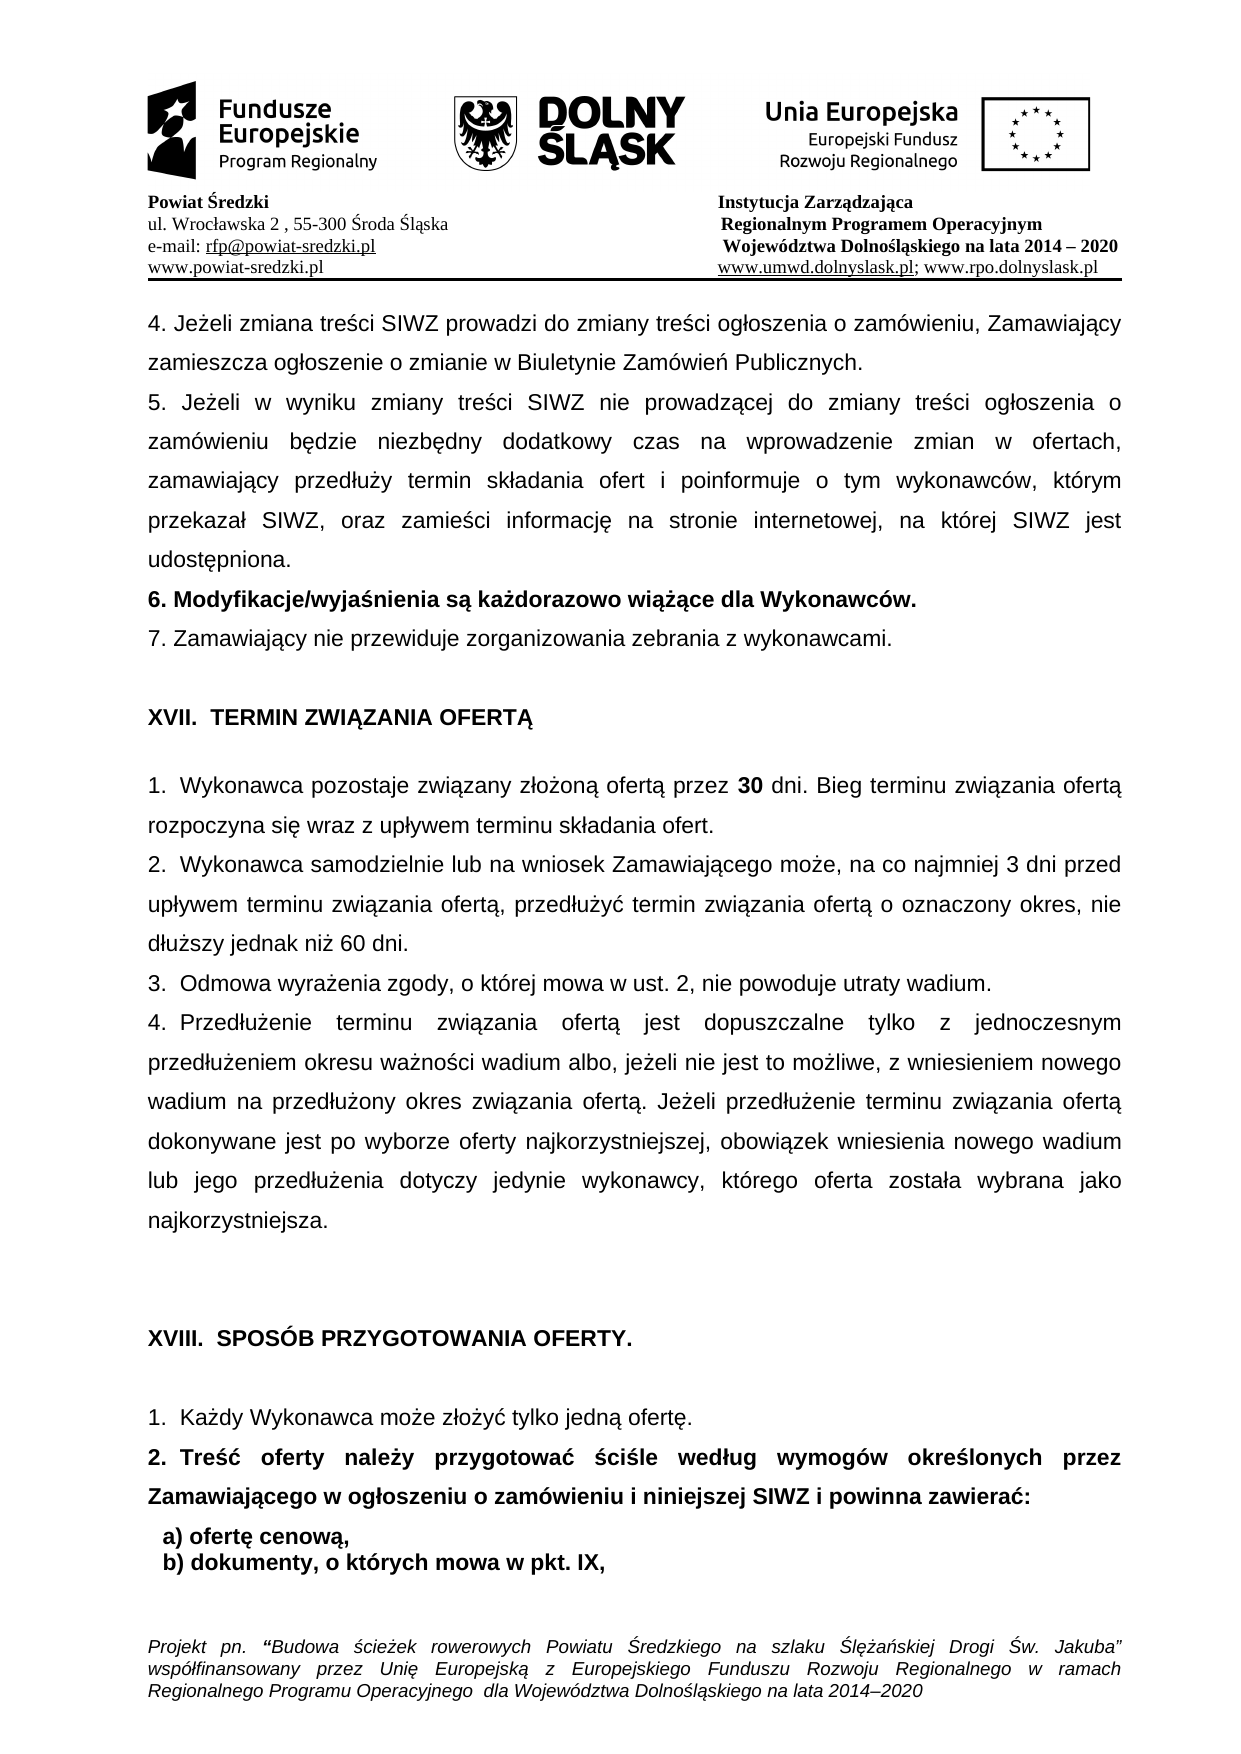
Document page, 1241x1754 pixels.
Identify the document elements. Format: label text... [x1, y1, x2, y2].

text 4. Przedłużenie terminu związania ofertą jest dopuszczalne tylko z jednoczesnym przedłużeniem okresu ważności wadium albo, jeżeli nie jest to możliwe, z wniesieniem nowego wadium na przedłużony okres związania ofertą. Jeżeli przedłużenie terminu związania ofertą dokonywane jest po wyborze oferty najkorzystniejszej, obowiązek wniesienia nowego wadium lub jego przedłużenia dotyczy jedynie wykonawcy, którego oferta została wybrana jako najkorzystniejsza. [148, 1009, 1122, 1233]
text 2. Wykonawca samodzielnie lub na wniosek Zamawiającego może, na co najmniej 3 dni przed upływem terminu związania ofertą, przedłużyć termin związania ofertą o oznaczony okres, nie dłuższy jednak niż 60 dni. [148, 851, 1122, 957]
text 7. Zamawiający nie przewiduje zorganizowania zebrania z wykonawcami. [148, 625, 1122, 652]
text 4. Jeżeli zmiana treści SIWZ prowadzi do zmiany treści ogłoszenia o zamówieniu, Zamawiający zamieszcza ogłoszenie o zmianie w Biuletynie Zamówień Publicznych. [148, 309, 1122, 375]
text 1. Każdy Wykonawca może złożyć tylko jedną ofertę. [148, 1404, 1122, 1431]
text 3. Odmowa wyrażenia zgody, o której mowa w ust. 2, nie powoduje utraty wadium. [148, 970, 1122, 996]
text a) ofertę cenową, [148, 1523, 1122, 1549]
text 5. Jeżeli w wyniku zmiany treści SIWZ nie prowadzącej do zmiany treści ogłoszenia o zamówieniu będzie niezbędny dodatkowy czas na wprowadzenie zmian w ofertach, zamawiający przedłuży termin składania ofert i poinformuje o tym wykonawców, którym przekazał SIWZ, oraz zamieści informację na stronie internetowej, na której SIWZ jest udostępniona. [148, 388, 1122, 573]
text 1. Wykonawca pozostaje związany złożoną ofertą przez 30 dni. Bieg terminu związania ofertą rozpoczyna się wraz z upływem terminu składania ofert. [148, 772, 1122, 838]
text 6. Modyfikacje/wyjaśnienia są każdorazowo wiążące dla Wykonawców. [148, 586, 1122, 612]
text XVIII. SPOSÓB PRZYGOTOWANIA OFERTY. [148, 1325, 1122, 1352]
subtitle XVII. TERMIN ZWIĄZANIA OFERTĄ [148, 704, 1122, 731]
text 2. Treść oferty należy przygotować ściśle według wymogów określonych przez Zamawiającego w ogłoszeniu o zamówieniu i niniejszej SIWZ i powinna zawierać: [148, 1444, 1122, 1509]
picture [147, 73, 1091, 192]
text b) dokumenty, o których mowa w pkt. IX, [148, 1549, 1122, 1575]
